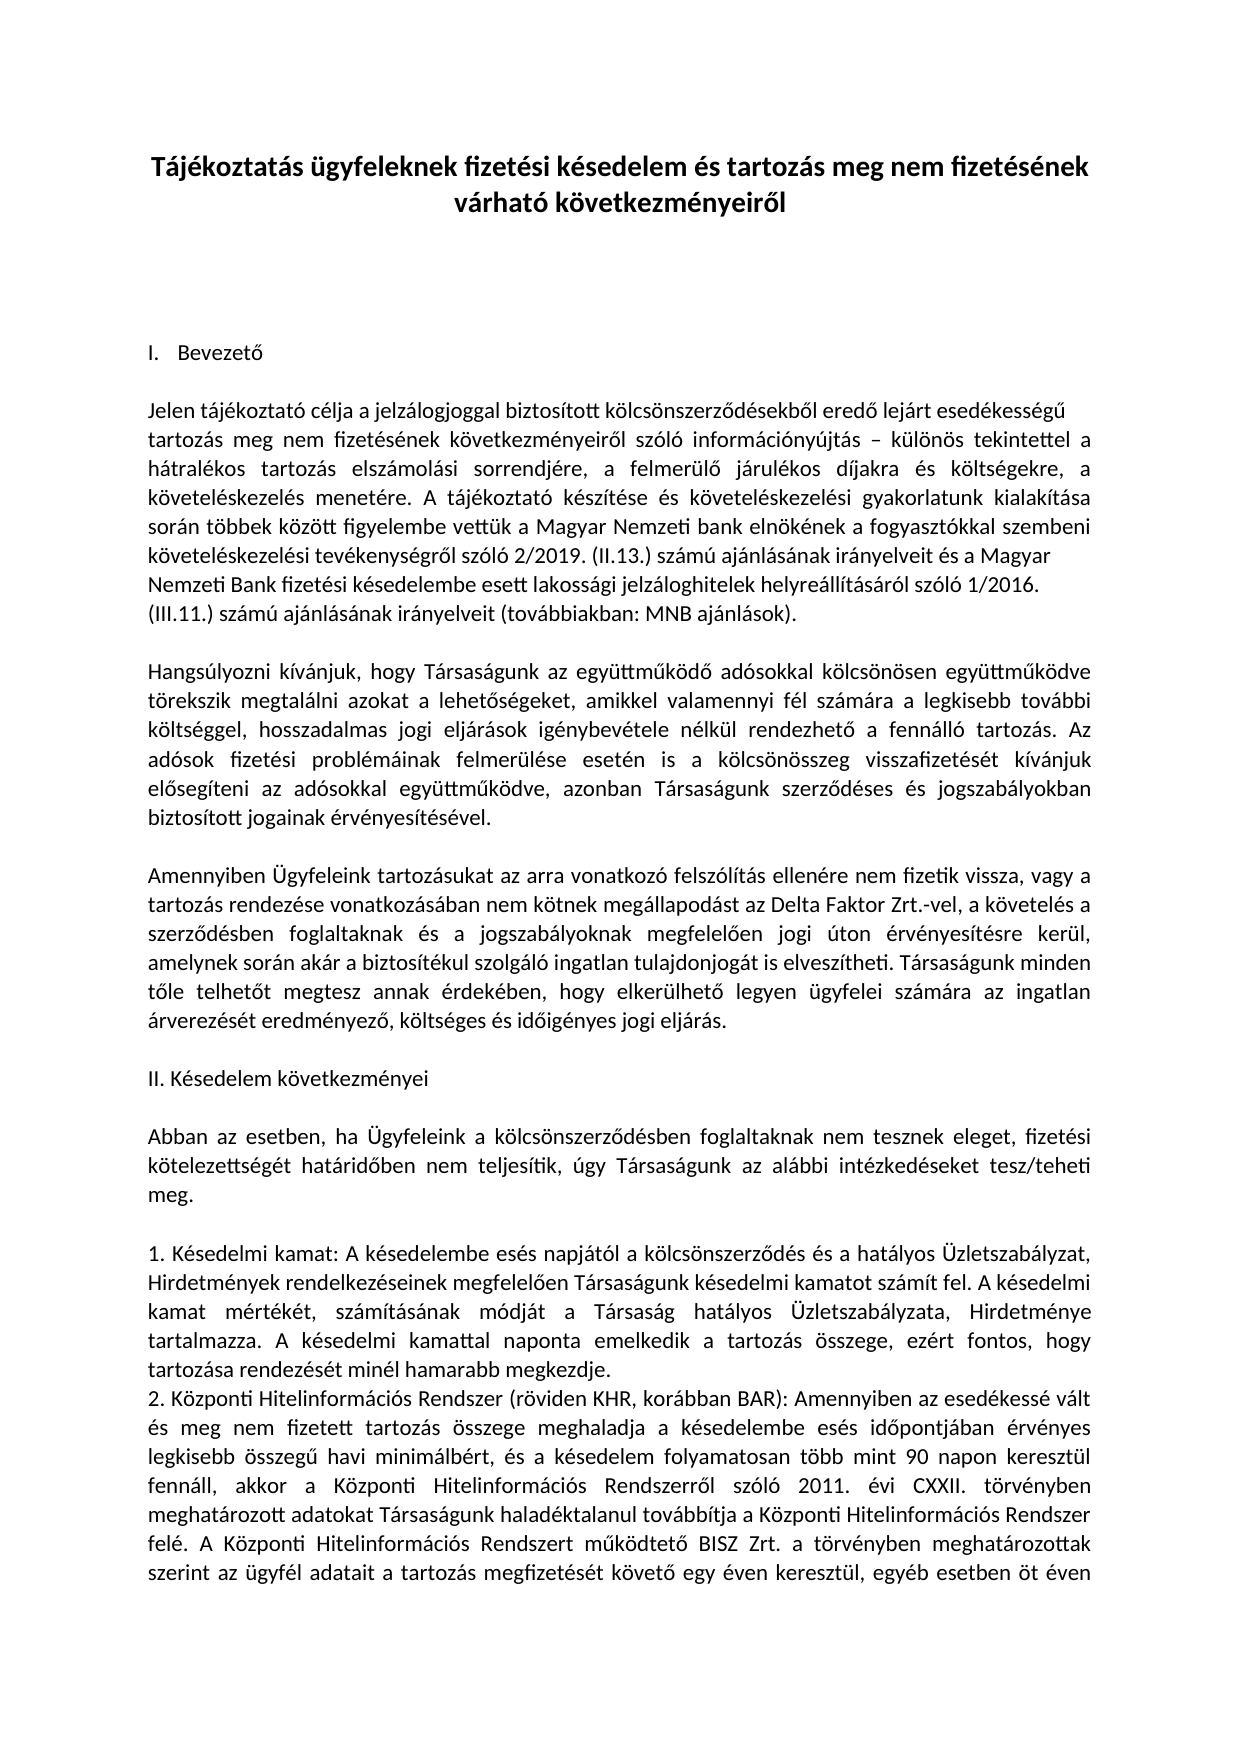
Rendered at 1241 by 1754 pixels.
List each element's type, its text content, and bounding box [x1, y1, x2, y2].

list Bevezető [148, 338, 1093, 366]
text Hangsúlyozni kívánjuk, hogy Társaságunk az együttműködő adósokkal kölcsönösen együttműködve törekszik megtalálni azokat a lehetőségeket, amikkel valamennyi fél számára a legkisebb további költséggel, hosszadalmas jogi eljárások igénybevétele nélkül rendezhető a fennálló tartozás. Az adósok fizetési problémáinak felmerülése esetén is a kölcsönösszeg visszafizetését kívánjuk elősegíteni az adósokkal együttműködve, azonban Társaságunk szerződéses és jogszabályokban biztosított jogainak érvényesítésével. [148, 657, 1093, 831]
text Abban az esetben, ha Ügyfeleink a kölcsönszerződésben foglaltaknak nem tesznek eleget, fizetési kötelezettségét határidőben nem teljesítik, úgy Társaságunk az alábbi intézkedéseket tesz/teheti meg. [148, 1122, 1093, 1209]
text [148, 1384, 1093, 1586]
text tartozás meg nem fizetésének következményeiről szóló információnyújtás – különös tekintettel a hátralékos tartozás elszámolási sorrendjére, a felmerülő járulékos díjakra és költségekre, a követeléskezelés menetére. A tájékoztató készítése és követeléskezelési gyakorlatunk kialakítása során többek között figyelembe vettük a Magyar Nemzeti bank elnökének a fogyasztókkal szembeni követeléskezelési tevékenységről szóló 2/2019. (II.13.) számú ajánlásának irányelveit és a Magyar [148, 425, 1093, 569]
text Amennyiben Ügyfeleink tartozásukat az arra vonatkozó felszólítás ellenére nem fizetik vissza, vagy a tartozás rendezése vonatkozásában nem kötnek megállapodást az Delta Faktor Zrt.-vel, a követelés a szerződésben foglaltaknak és a jogszabályoknak megfelelően jogi úton érvényesítésre kerül, amelynek során akár a biztosítékul szolgáló ingatlan tulajdonjogát is elveszítheti. Társaságunk minden tőle telhetőt megtesz annak érdekében, hogy elkerülhető legyen ügyfelei számára az ingatlan árverezését eredményező, költséges és időigényes jogi eljárás. [148, 861, 1093, 1034]
text Tájékoztatás ügyfeleknek fizetési késedelem és tartozás meg nem fizetésének várható következményeiről [148, 148, 1093, 220]
text Jelen tájékoztató célja a jelzálogjoggal biztosított kölcsönszerződésekből eredő lejárt esedékességű [148, 396, 1093, 424]
text Nemzeti Bank fizetési késedelembe esett lakossági jelzáloghitelek helyreállításáról szóló 1/2016. [148, 570, 1093, 598]
text II. Késedelem következményei [148, 1064, 1093, 1092]
text (III.11.) számú ajánlásának irányelveit (továbbiakban: MNB ajánlások). [148, 599, 1093, 627]
text 1. Késedelmi kamat: A késedelembe esés napjától a kölcsönszerződés és a hatályos Üzletszabályzat, Hirdetmények rendelkezéseinek megfelelően Társaságunk késedelmi kamatot számít fel. A késedelmi kamat mértékét, számításának módját a Társaság hatályos Üzletszabályzata, Hirdetménye tartalmazza. A késedelmi kamattal naponta emelkedik a tartozás összege, ezért fontos, hogy tartozása rendezését minél hamarabb megkezdje. [148, 1239, 1093, 1383]
